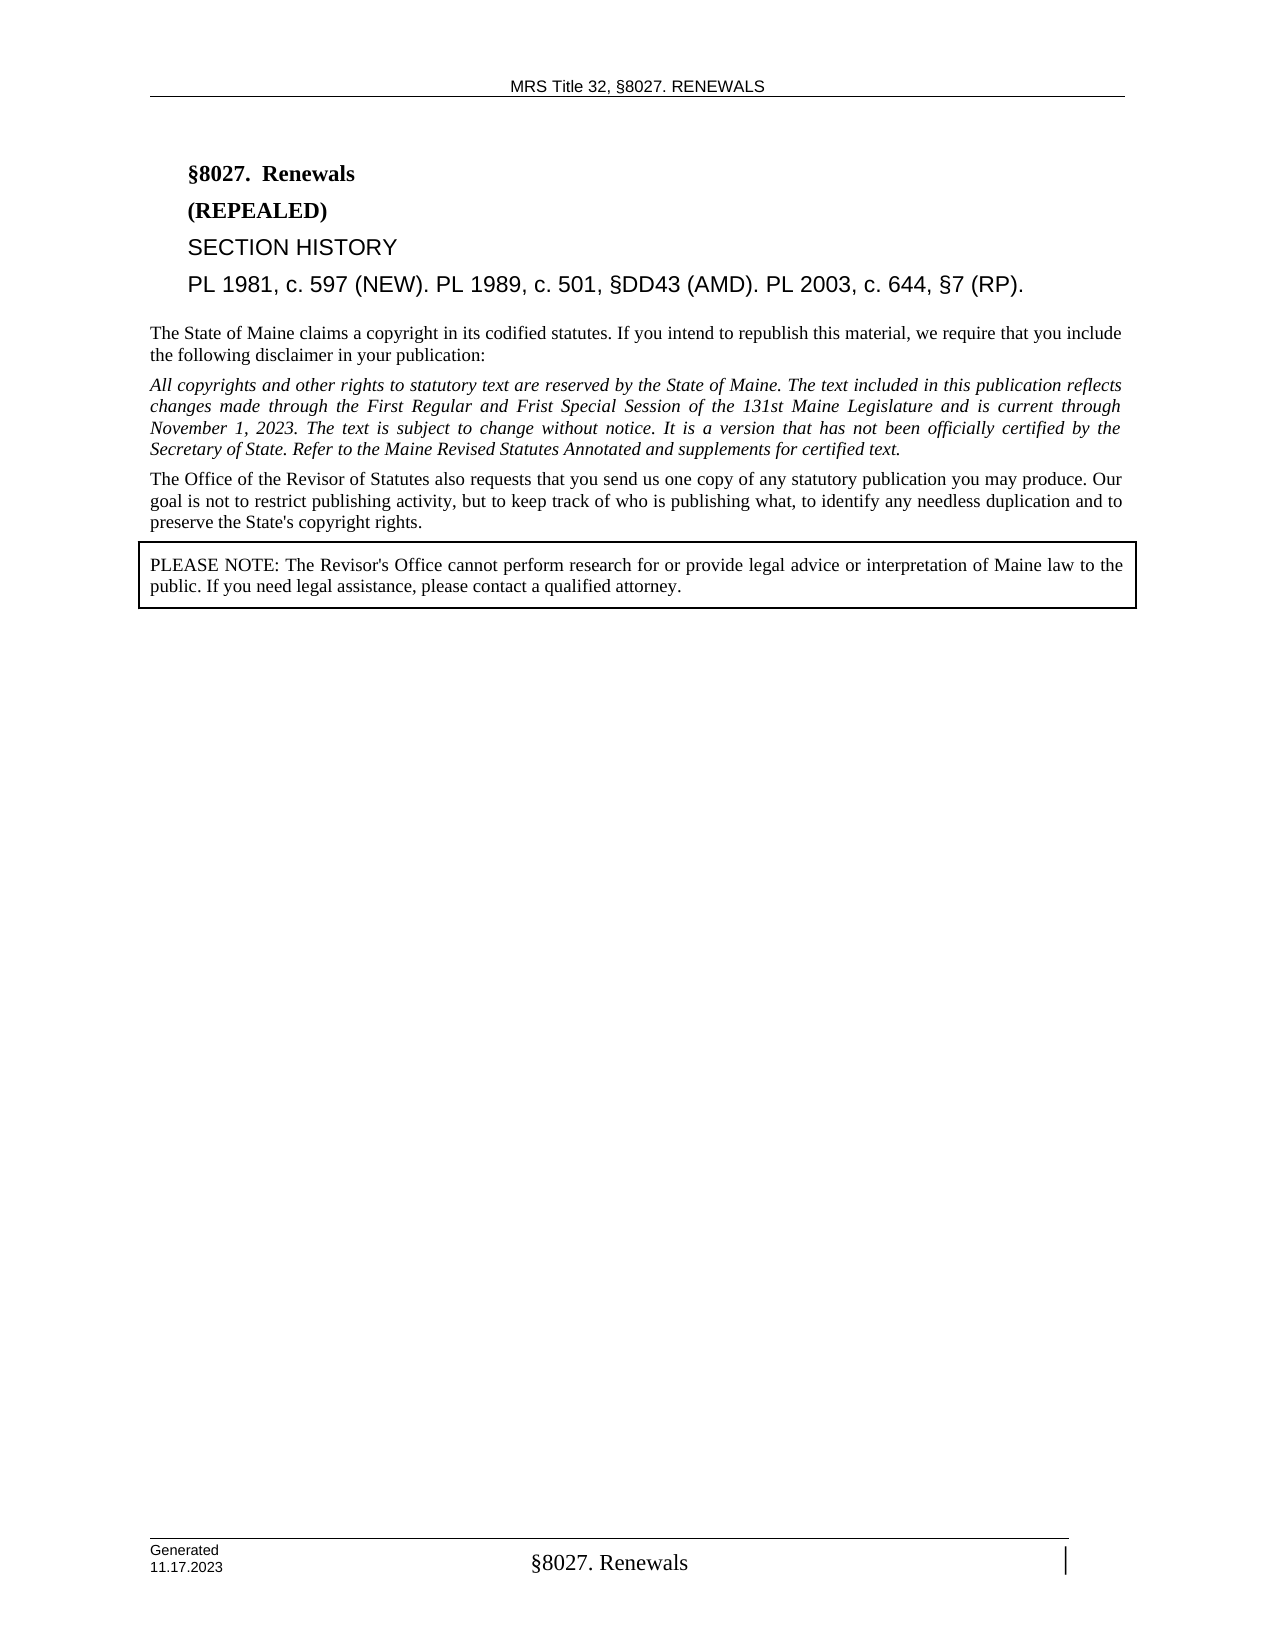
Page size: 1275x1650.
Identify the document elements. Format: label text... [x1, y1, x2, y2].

text All copyrights and other rights to statutory text are reserved by the State of Maine. The text included in this publication reflects changes made through the First Regular and Frist Special Session of the 131st Maine Legislature and is current through November 1, 2023 . The text is subject to change without notice. It is a version that has not been officially certified by the Secretary of State. Refer to the Maine Revised Statutes Annotated and supplements for certified text. [150, 373, 1125, 460]
text PLEASE NOTE: The Revisor's Office cannot perform research for or provide legal advice or interpretation of Maine law to the public. If you need legal assistance, please contact a qualified attorney. [140, 543, 1135, 607]
text (REPEALED) [187, 197, 1125, 223]
text §8027. Renewals [187, 160, 1125, 187]
text SECTION HISTORY [187, 234, 1125, 260]
text The State of Maine claims a copyright in its codified statutes. If you intend to republish this material, we require that you include the following disclaimer in your publication: [150, 322, 1125, 365]
text The Office of the Revisor of Statutes also requests that you send us one copy of any statutory publication you may produce. Our goal is not to restrict publishing activity, but to keep track of who is publishing what, to identify any needless duplication and to preserve the State's copyright rights. [150, 468, 1125, 533]
text PL 1981, c. 597 (NEW). PL 1989, c. 501, §DD43 (AMD). PL 2003, c. 644, §7 (RP). [187, 271, 1125, 297]
